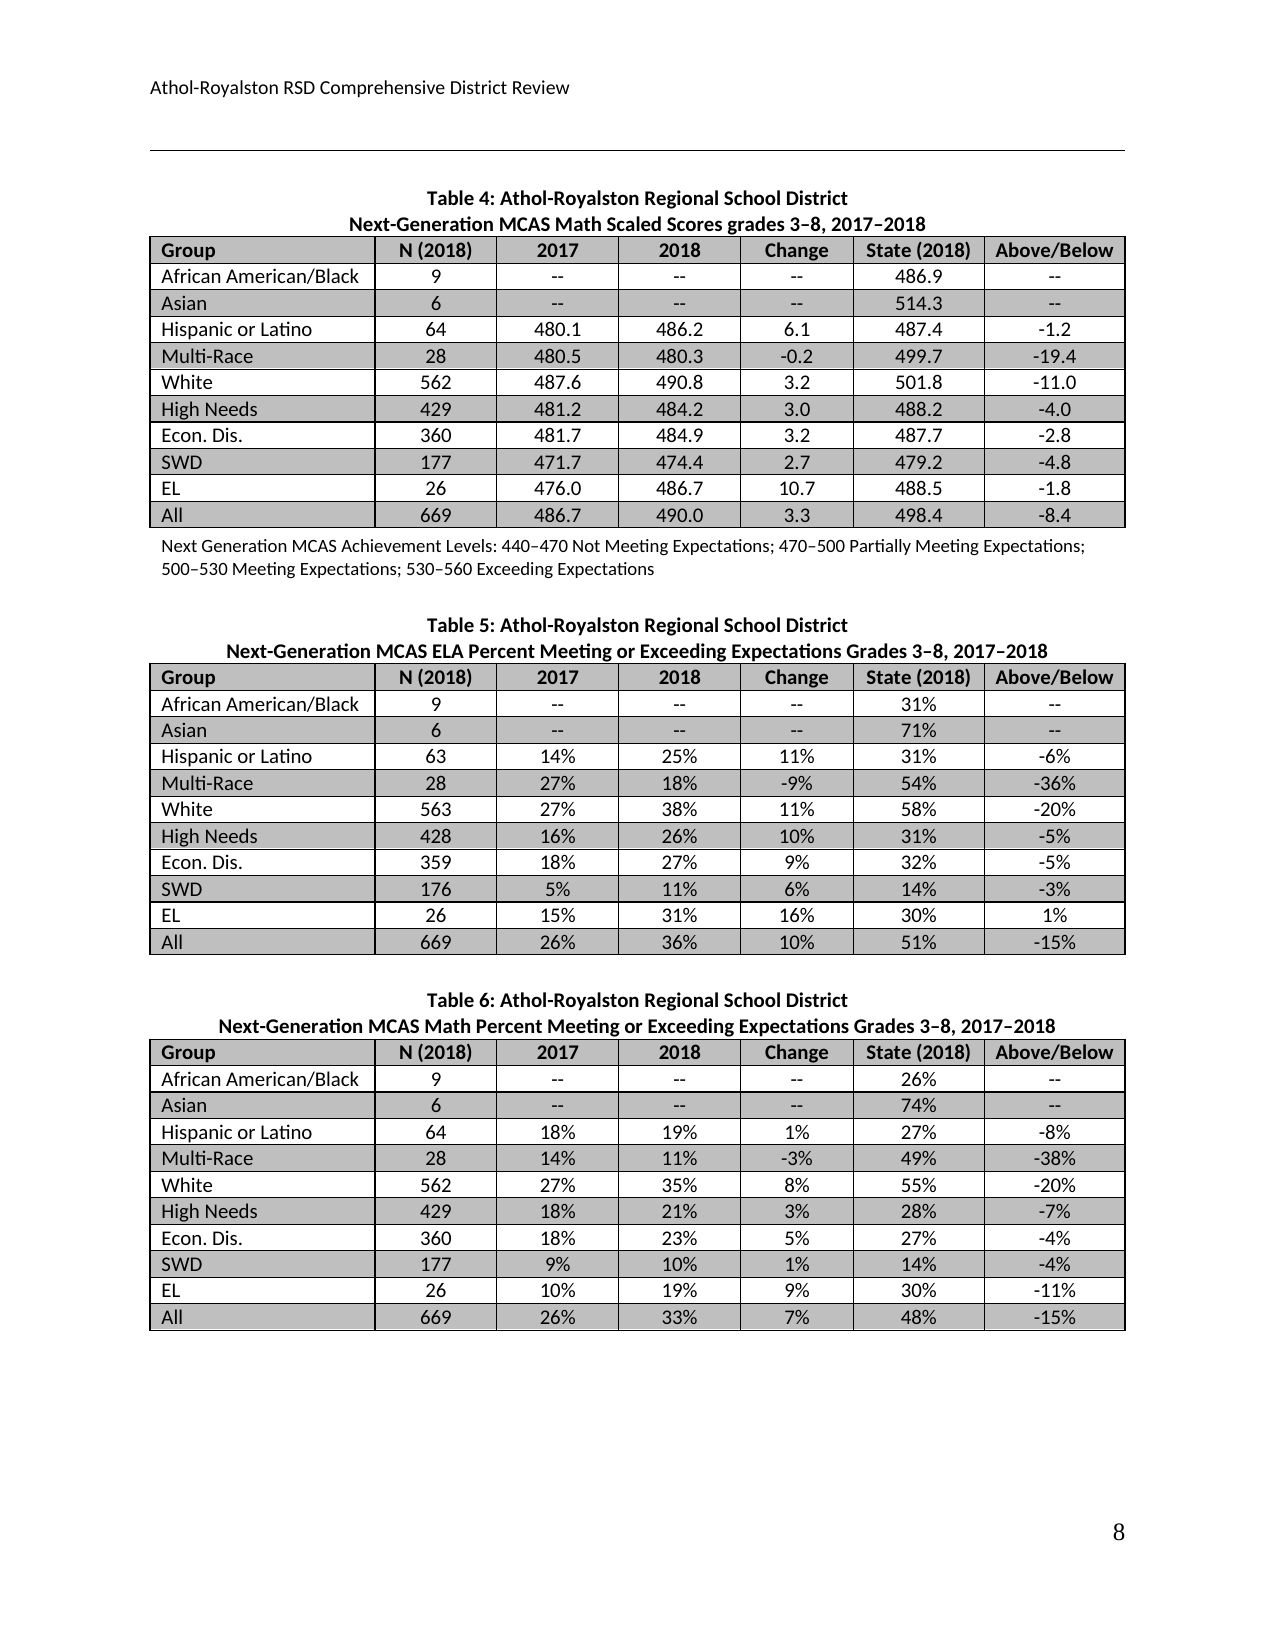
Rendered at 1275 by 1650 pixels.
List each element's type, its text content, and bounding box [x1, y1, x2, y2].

table_cell 63 [376, 744, 496, 769]
table_cell 6.1 [741, 317, 853, 342]
table_cell 2017 [497, 664, 618, 690]
table_cell 176 [376, 876, 496, 901]
table_cell -- [497, 717, 618, 743]
table_cell 10% [741, 929, 853, 954]
table_cell 14% [854, 876, 984, 901]
table_cell -- [985, 1066, 1124, 1091]
table_cell -0.2 [741, 343, 853, 368]
table_cell 21% [619, 1198, 740, 1224]
table_cell -- [497, 1093, 618, 1118]
table_cell 669 [376, 502, 496, 527]
table_cell 36% [619, 929, 740, 954]
table_cell State (2018) [854, 664, 984, 690]
table_cell Asian [151, 1093, 374, 1118]
table_cell 15% [497, 903, 618, 928]
table_cell Multi-Race [151, 343, 374, 368]
table_cell 27% [854, 1225, 984, 1250]
table_cell 30% [854, 903, 984, 928]
table_cell 31% [854, 691, 984, 716]
table_cell -7% [985, 1198, 1124, 1224]
table_cell EL [151, 903, 374, 928]
table_cell 481.7 [497, 423, 618, 448]
table_cell -- [497, 691, 618, 716]
table_cell 3.2 [741, 370, 853, 395]
table_cell 2.7 [741, 449, 853, 474]
table_cell 9% [497, 1251, 618, 1277]
table_cell 490.0 [619, 502, 740, 527]
table_cell All [151, 929, 374, 954]
table_cell -- [985, 264, 1124, 289]
table_cell High Needs [151, 396, 374, 421]
table_cell Group [151, 1040, 374, 1065]
table_cell 429 [376, 396, 496, 421]
table_cell -- [985, 717, 1124, 743]
table_cell -5% [985, 850, 1124, 875]
table_cell SWD [151, 876, 374, 901]
table_cell 480.1 [497, 317, 618, 342]
table_cell Asian [151, 290, 374, 316]
table_cell 9 [376, 691, 496, 716]
table_cell 1% [741, 1251, 853, 1277]
table_cell -- [741, 1066, 853, 1091]
table_cell 26 [376, 1278, 496, 1303]
table_cell 486.7 [497, 502, 618, 527]
table_cell 487.7 [854, 423, 984, 448]
table_cell 10.7 [741, 475, 853, 501]
table_cell 19% [619, 1278, 740, 1303]
table_cell 360 [376, 1225, 496, 1250]
table_cell 487.6 [497, 370, 618, 395]
table_cell 18% [497, 1225, 618, 1250]
table_cell -3% [741, 1145, 853, 1171]
table_header Table 6: Athol-Royalston Regional School District Next-Generation MCAS Math Percent Meeting or Exceeding Expectations Grades 3–8, 2017–2018 [150, 988, 1125, 1038]
table_cell 428 [376, 823, 496, 848]
table_cell -38% [985, 1145, 1124, 1171]
table_cell 38% [619, 797, 740, 822]
table_cell 54% [854, 770, 984, 796]
table_cell 26% [497, 929, 618, 954]
table_cell -- [619, 717, 740, 743]
table_cell -- [619, 290, 740, 316]
table_cell All [151, 502, 374, 527]
table_cell Econ. Dis. [151, 423, 374, 448]
table_cell -- [741, 1093, 853, 1118]
table_cell Change [741, 237, 853, 263]
table_cell -15% [985, 929, 1124, 954]
table_cell -- [619, 264, 740, 289]
table_cell SWD [151, 449, 374, 474]
table_cell -1.8 [985, 475, 1124, 501]
table_cell 481.2 [497, 396, 618, 421]
table_cell -9% [741, 770, 853, 796]
table_cell -6% [985, 744, 1124, 769]
table_cell -- [985, 1093, 1124, 1118]
table_cell 31% [619, 903, 740, 928]
table_cell -- [497, 290, 618, 316]
table_header Table 5: Athol-Royalston Regional School District Next-Generation MCAS ELA Percent Meeting or Exceeding Expectations Grades 3–8, 2017–2018 [150, 613, 1125, 663]
table_cell 9 [376, 1066, 496, 1091]
table_cell State (2018) [854, 1040, 984, 1065]
table_cell 5% [741, 1225, 853, 1250]
table_cell 3% [741, 1198, 853, 1224]
table_cell 359 [376, 850, 496, 875]
table_cell SWD [151, 1251, 374, 1277]
table_cell 360 [376, 423, 496, 448]
table_cell -- [619, 691, 740, 716]
table_cell 8% [741, 1172, 853, 1197]
table_cell White [151, 370, 374, 395]
table_cell African American/Black [151, 691, 374, 716]
table_cell -20% [985, 1172, 1124, 1197]
table_cell 32% [854, 850, 984, 875]
table_cell 6% [741, 876, 853, 901]
table_cell -- [741, 290, 853, 316]
table_cell 74% [854, 1093, 984, 1118]
table_cell -19.4 [985, 343, 1124, 368]
table_cell 177 [376, 449, 496, 474]
table_cell 7% [741, 1304, 853, 1329]
table_cell 11% [619, 876, 740, 901]
table_cell White [151, 797, 374, 822]
table_cell 18% [497, 1119, 618, 1144]
table_cell 26% [854, 1066, 984, 1091]
table_cell 2017 [497, 1040, 618, 1065]
table_cell -- [741, 264, 853, 289]
table_cell -15% [985, 1304, 1124, 1329]
table_cell -8.4 [985, 502, 1124, 527]
table_cell 471.7 [497, 449, 618, 474]
table_cell Multi-Race [151, 770, 374, 796]
table_cell 35% [619, 1172, 740, 1197]
table_cell 10% [741, 823, 853, 848]
table_cell 3.0 [741, 396, 853, 421]
table_cell Hispanic or Latino [151, 1119, 374, 1144]
table_cell 27% [854, 1119, 984, 1144]
table_cell 28 [376, 343, 496, 368]
table_cell High Needs [151, 1198, 374, 1224]
table_cell 27% [619, 850, 740, 875]
table_cell -11% [985, 1278, 1124, 1303]
table_cell 18% [497, 850, 618, 875]
table_cell -- [619, 1093, 740, 1118]
table_cell All [151, 1304, 374, 1329]
table_cell 33% [619, 1304, 740, 1329]
table_cell 11% [619, 1145, 740, 1171]
table_cell 27% [497, 1172, 618, 1197]
table_cell 3.2 [741, 423, 853, 448]
table_cell -- [497, 1066, 618, 1091]
table_cell Above/Below [985, 664, 1124, 690]
table_cell 490.8 [619, 370, 740, 395]
table_cell 486.7 [619, 475, 740, 501]
table_cell 23% [619, 1225, 740, 1250]
table_cell 26 [376, 903, 496, 928]
table_cell N (2018) [376, 1040, 496, 1065]
table_cell Group [151, 664, 374, 690]
table_cell 31% [854, 744, 984, 769]
table_cell 49% [854, 1145, 984, 1171]
table_cell 18% [497, 1198, 618, 1224]
table_cell 487.4 [854, 317, 984, 342]
table_cell 6 [376, 290, 496, 316]
table_cell 11% [741, 797, 853, 822]
table_cell Change [741, 1040, 853, 1065]
table_cell 484.9 [619, 423, 740, 448]
table_cell 10% [497, 1278, 618, 1303]
table_cell 6 [376, 1093, 496, 1118]
table_cell Hispanic or Latino [151, 744, 374, 769]
table_cell 9% [741, 1278, 853, 1303]
table_cell 58% [854, 797, 984, 822]
table_cell 6 [376, 717, 496, 743]
table_cell 48% [854, 1304, 984, 1329]
table_cell 177 [376, 1251, 496, 1277]
table_cell 484.2 [619, 396, 740, 421]
table_cell 27% [497, 797, 618, 822]
table_cell Econ. Dis. [151, 1225, 374, 1250]
table_cell -4.8 [985, 449, 1124, 474]
table_cell Asian [151, 717, 374, 743]
table_cell 25% [619, 744, 740, 769]
table_cell 2017 [497, 237, 618, 263]
table_cell 9% [741, 850, 853, 875]
table_cell 498.4 [854, 502, 984, 527]
table_cell 1% [985, 903, 1124, 928]
table_cell African American/Black [151, 264, 374, 289]
table_cell 16% [741, 903, 853, 928]
table_cell N (2018) [376, 664, 496, 690]
table_cell -36% [985, 770, 1124, 796]
table_cell Above/Below [985, 237, 1124, 263]
table_cell 16% [497, 823, 618, 848]
table_cell 31% [854, 823, 984, 848]
table_cell African American/Black [151, 1066, 374, 1091]
table_cell -- [497, 264, 618, 289]
table_cell -- [741, 691, 853, 716]
table_cell State (2018) [854, 237, 984, 263]
table_cell 669 [376, 929, 496, 954]
table_cell -8% [985, 1119, 1124, 1144]
table_cell 488.2 [854, 396, 984, 421]
table_cell 14% [497, 744, 618, 769]
table_cell 562 [376, 1172, 496, 1197]
table_cell 28% [854, 1198, 984, 1224]
table_cell Hispanic or Latino [151, 317, 374, 342]
table_cell 2018 [619, 237, 740, 263]
table_cell 3.3 [741, 502, 853, 527]
table_cell 64 [376, 317, 496, 342]
table_cell 10% [619, 1251, 740, 1277]
table_cell -4% [985, 1251, 1124, 1277]
table_cell 480.3 [619, 343, 740, 368]
table_cell 28 [376, 770, 496, 796]
table_cell 669 [376, 1304, 496, 1329]
table_cell Econ. Dis. [151, 850, 374, 875]
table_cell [150, 151, 1125, 185]
table_cell 562 [376, 370, 496, 395]
table_cell 26% [619, 823, 740, 848]
table_cell High Needs [151, 823, 374, 848]
table_cell 2018 [619, 1040, 740, 1065]
table_cell 14% [854, 1251, 984, 1277]
table_cell 27% [497, 770, 618, 796]
table_cell -- [741, 717, 853, 743]
table_cell 64 [376, 1119, 496, 1144]
table_cell 11% [741, 744, 853, 769]
table_cell 480.5 [497, 343, 618, 368]
table_cell -11.0 [985, 370, 1124, 395]
table_cell 51% [854, 929, 984, 954]
table_cell 26 [376, 475, 496, 501]
table_cell 14% [497, 1145, 618, 1171]
table_cell -1.2 [985, 317, 1124, 342]
table_cell Table 4: Athol-Royalston Regional School District Next-Generation MCAS Math Scaled Scores grades 3–8, 2017–2018 [150, 185, 1125, 236]
table_cell -20% [985, 797, 1124, 822]
table_cell -- [619, 1066, 740, 1091]
table_cell EL [151, 475, 374, 501]
table_cell 514.3 [854, 290, 984, 316]
table_cell White [151, 1172, 374, 1197]
table_cell 474.4 [619, 449, 740, 474]
table_cell 488.5 [854, 475, 984, 501]
table_cell N (2018) [376, 237, 496, 263]
table_cell -4% [985, 1225, 1124, 1250]
table_cell -2.8 [985, 423, 1124, 448]
table_cell 429 [376, 1198, 496, 1224]
table_cell EL [151, 1278, 374, 1303]
table_cell 486.9 [854, 264, 984, 289]
table_cell -3% [985, 876, 1124, 901]
table_cell 1% [741, 1119, 853, 1144]
table_cell 479.2 [854, 449, 984, 474]
table_cell 486.2 [619, 317, 740, 342]
table_cell -- [985, 691, 1124, 716]
table_cell 71% [854, 717, 984, 743]
table_cell 18% [619, 770, 740, 796]
table_cell Group [151, 237, 374, 263]
table_cell Change [741, 664, 853, 690]
table_cell 501.8 [854, 370, 984, 395]
table_cell 55% [854, 1172, 984, 1197]
table_cell 499.7 [854, 343, 984, 368]
table_cell Multi-Race [151, 1145, 374, 1171]
table_cell Above/Below [985, 1040, 1124, 1065]
table_cell -4.0 [985, 396, 1124, 421]
table_cell 28 [376, 1145, 496, 1171]
table_cell 563 [376, 797, 496, 822]
table_cell -- [985, 290, 1124, 316]
table_cell 9 [376, 264, 496, 289]
table_cell 30% [854, 1278, 984, 1303]
table_cell 19% [619, 1119, 740, 1144]
table_cell 2018 [619, 664, 740, 690]
table_cell 476.0 [497, 475, 618, 501]
table_cell 5% [497, 876, 618, 901]
table_cell 26% [497, 1304, 618, 1329]
table_cell -5% [985, 823, 1124, 848]
